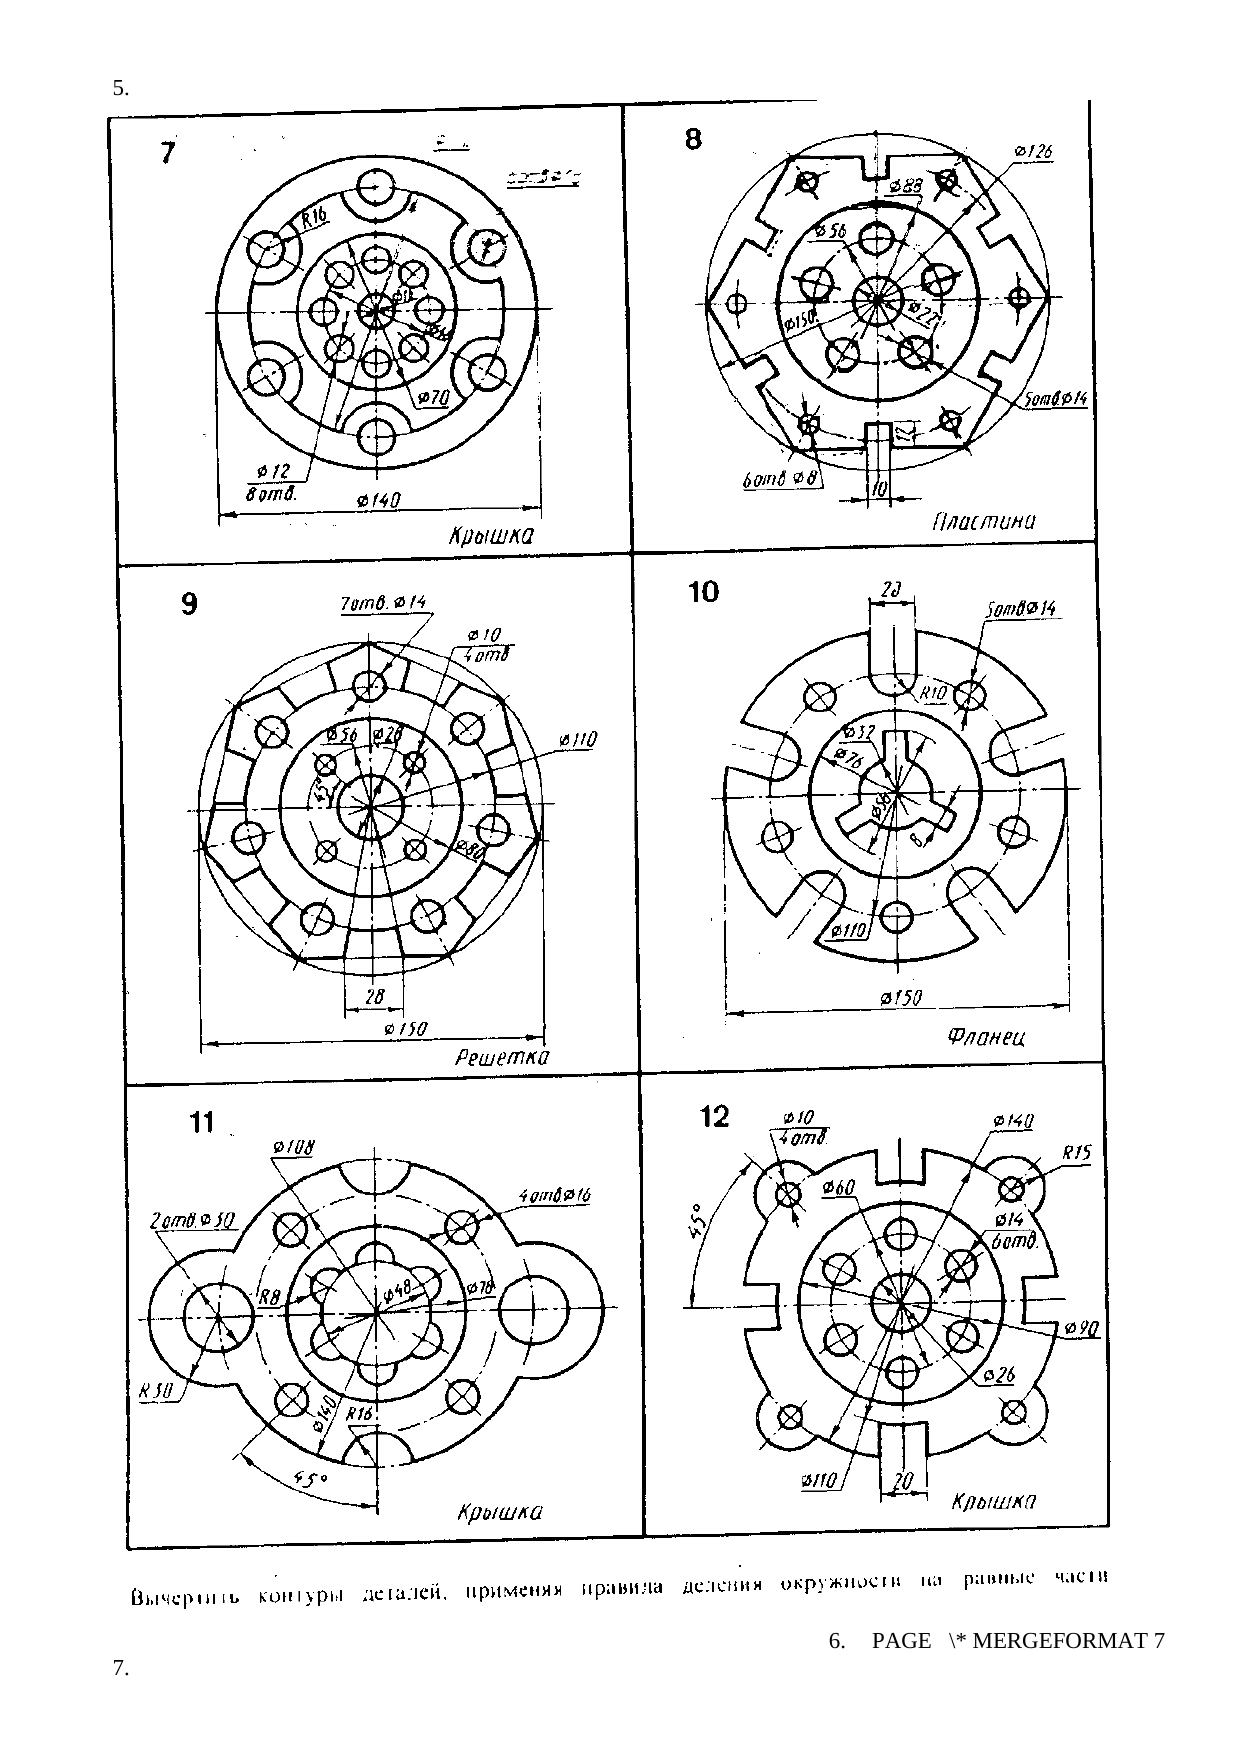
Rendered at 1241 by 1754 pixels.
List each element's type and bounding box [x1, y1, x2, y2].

picture [75, 100, 1139, 1628]
